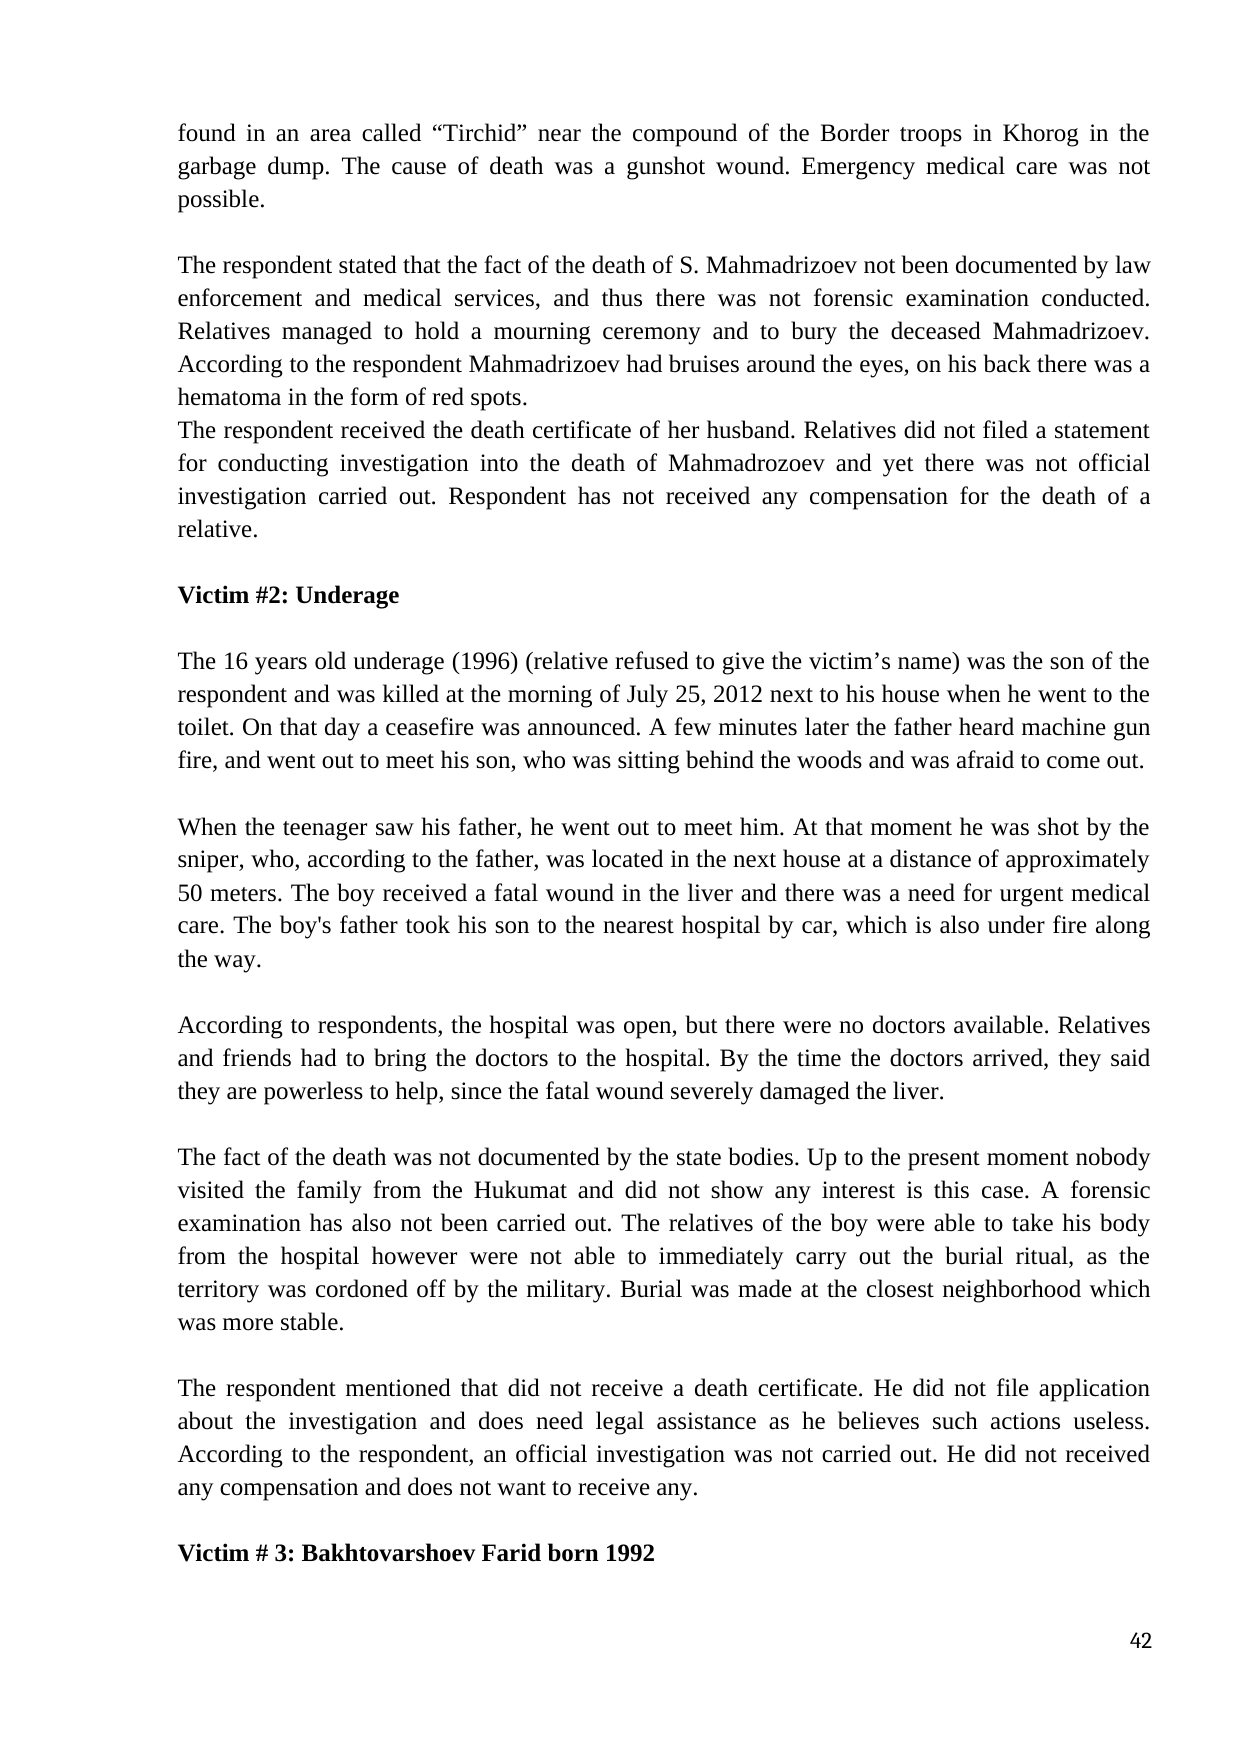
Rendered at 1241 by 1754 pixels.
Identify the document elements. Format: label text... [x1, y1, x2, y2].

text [177, 118, 1152, 213]
text The respondent stated that the fact of the death of S. Mahmadrizoev not been documented by law enforcement and medical services, and thus there was not forensic examination conducted. Relatives managed to hold a mourning ceremony and to bury the deceased Mahmadrizoev. According to the respondent Mahmadrizoev had bruises around the eyes, on his back there was a hematoma in the form of red spots. [177, 250, 1152, 411]
text The respondent mentioned that did not receive a death certificate. He did not file application about the investigation and does need legal assistance as he believes such actions useless. According to the respondent, an official investigation was not carried out. He did not received any compensation and does not want to receive any. [177, 1373, 1152, 1501]
text The fact of the death was not documented by the state bodies. Up to the present moment nobody visited the family from the Hukumat and did not show any interest is this case. A forensic examination has also not been carried out. The relatives of the boy were able to take his body from the hospital however were not able to immediately carry out the burial ritual, as the territory was cordoned off by the military. Burial was made at the closest neighborhood which was more stable. [177, 1142, 1152, 1336]
text According to respondents, the hospital was open, but there were no doctors available. Relatives and friends had to bring the doctors to the hospital. By the time the doctors arrived, they said they are powerless to help, since the fatal wound severely damaged the liver. [177, 1010, 1152, 1104]
text Victim # 3: Bakhtovarshoev Farid born 1992 [177, 1538, 1152, 1567]
text The respondent received the death certificate of her husband. Relatives did not filed a statement for conducting investigation into the death of Mahmadrozoev and yet there was not official investigation carried out. Respondent has not received any compensation for the death of a relative. [177, 415, 1152, 543]
text Victim #2: Underage [177, 580, 1152, 609]
text The 16 years old underage (1996) (relative refused to give the victim’s name) was the son of the respondent and was killed at the morning of July 25, 2012 next to his house when he went to the toilet. On that day a ceasefire was announced. A few minutes later the father heard machine gun fire, and went out to meet his son, who was sitting behind the woods and was afraid to come out. [177, 646, 1152, 774]
text When the teenager saw his father, he went out to meet him. At that moment he was shot by the sniper, who, according to the father, was located in the next house at a distance of approximately 50 meters. The boy received a fatal wound in the liver and there was a need for urgent medical care. The boy's father took his son to the nearest hospital by car, which is also under fire along the way. [177, 812, 1152, 972]
